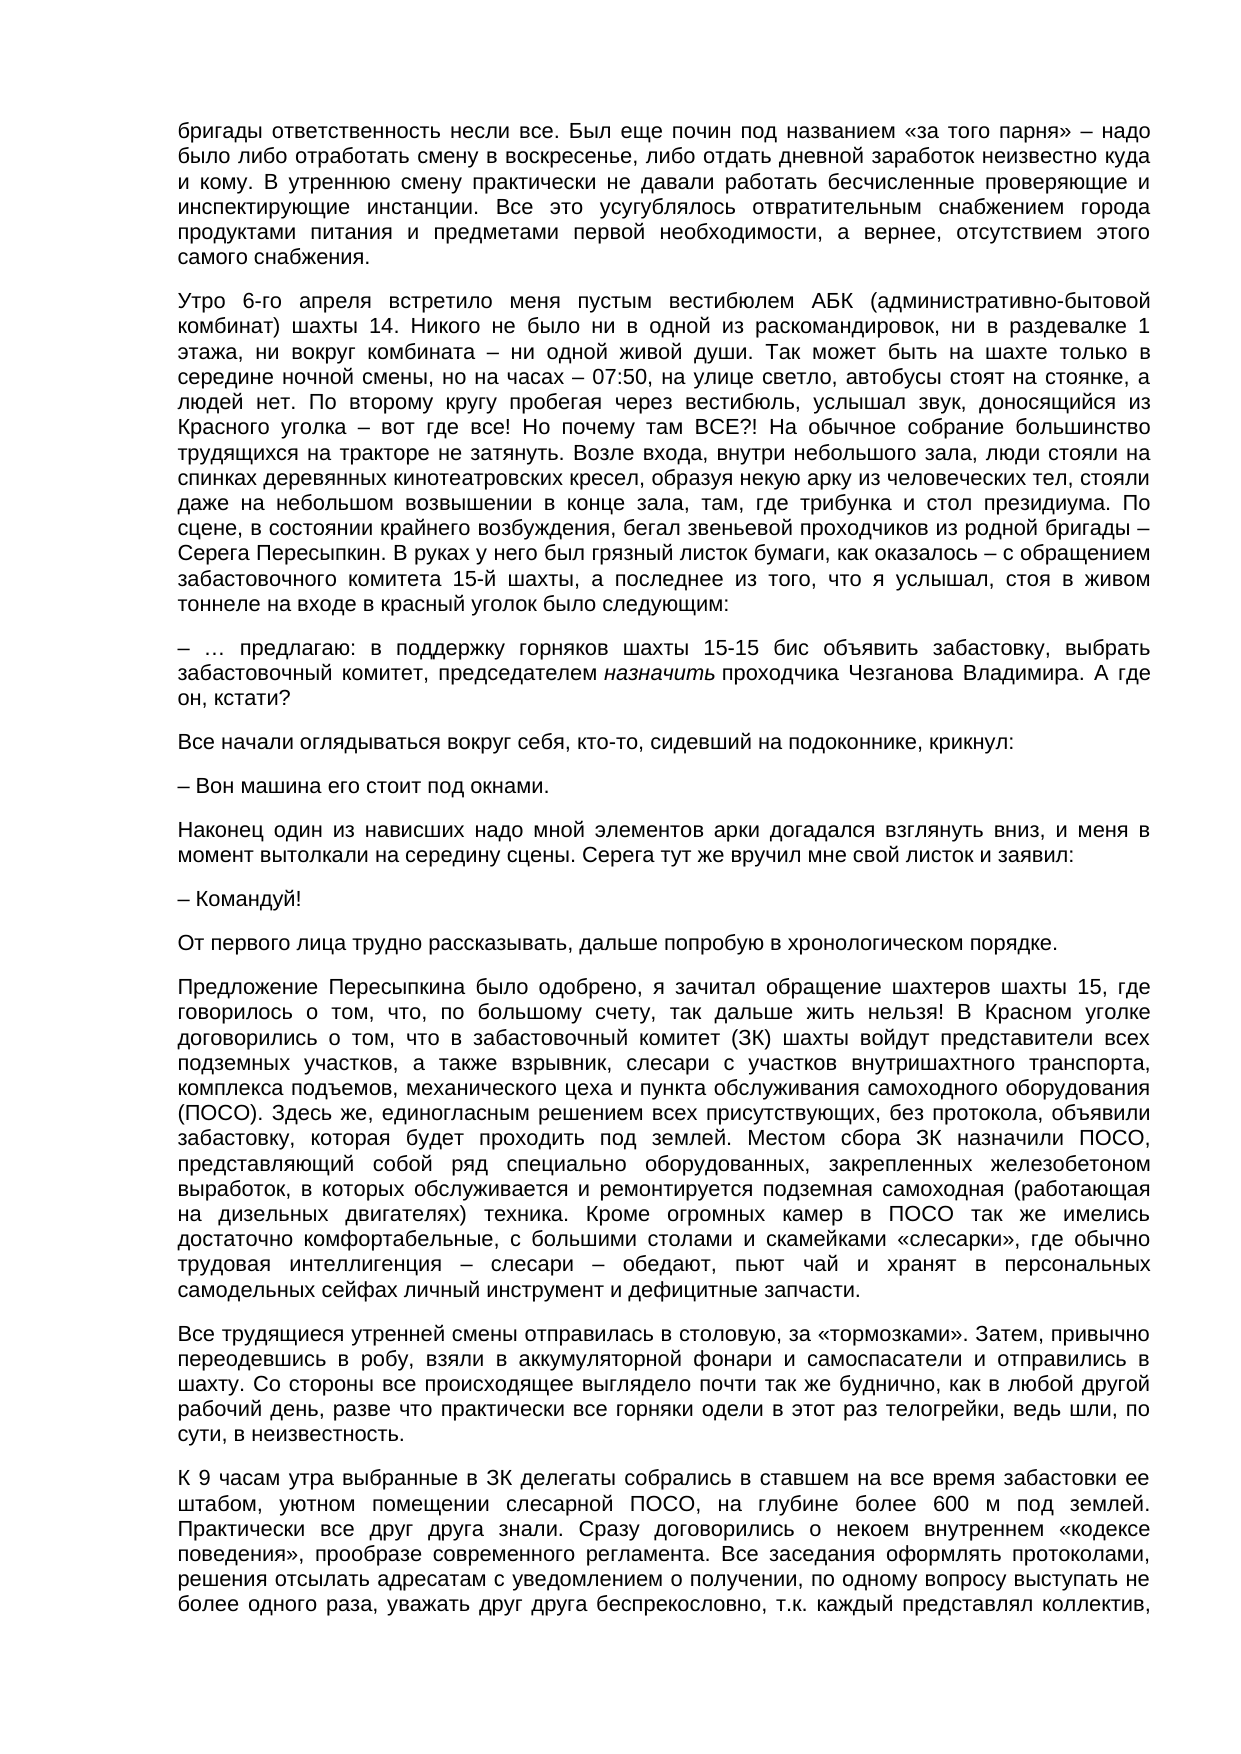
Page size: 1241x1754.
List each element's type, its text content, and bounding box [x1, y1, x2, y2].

text Все трудящиеся утренней смены отправилась в столовую, за «тормозками». Затем, привычно переодевшись в робу, взяли в аккумуляторной фонари и самоспасатели и отправились в шахту. Со стороны все происходящее выглядело почти так же буднично, как в любой другой рабочий день, разве что практически все горняки одели в этот раз телогрейки, ведь шли, по сути, в неизвестность. [177, 1320, 1152, 1446]
text Утро 6-го апреля встретило меня пустым вестибюлем АБК (административно-бытовой комбинат) шахты 14. Никого не было ни в одной из раскомандировок, ни в раздевалке 1 этажа, ни вокруг комбината – ни одной живой души. Так может быть на шахте только в середине ночной смены, но на часах – 07:50, на улице светло, автобусы стоят на стоянке, а людей нет. По второму кругу пробегая через вестибюль, услышал звук, доносящийся из Красного уголка – вот где все! Но почему там ВСЕ?! На обычное собрание большинство трудящихся на тракторе не затянуть. Возле входа, внутри небольшого зала, люди стояли на спинках деревянных кинотеатровских кресел, образуя некую арку из человеческих тел, стояли даже на небольшом возвышении в конце зала, там, где трибунка и стол президиума. По сцене, в состоянии крайнего возбуждения, бегал звеньевой проходчиков из родной бригады – Серега Пересыпкин. В руках у него был грязный листок бумаги, как оказалось – с обращением забастовочного комитета 15-й шахты, а последнее из того, что я услышал, стоя в живом тоннеле на входе в красный уголок было следующим: [177, 288, 1152, 616]
text Все начали оглядываться вокруг себя, кто-то, сидевший на подоконнике, крикнул: [177, 729, 1152, 754]
text Предложение Пересыпкина было одобрено, я зачитал обращение шахтеров шахты 15, где говорилось о том, что, по большому счету, так дальше жить нельзя! В Красном уголке договорились о том, что в забастовочный комитет (ЗК) шахты войдут представители всех подземных участков, а также взрывник, слесари с участков внутришахтного транспорта, комплекса подъемов, механического цеха и пункта обслуживания самоходного оборудования (ПОСО). Здесь же, единогласным решением всех присутствующих, без протокола, объявили забастовку, которая будет проходить под землей. Местом сбора ЗК назначили ПОСО, представляющий собой ряд специально оборудованных, закрепленных железобетоном выработок, в которых обслуживается и ремонтируется подземная самоходная (работающая на дизельных двигателях) техника. Кроме огромных камер в ПОСО так же имелись достаточно комфортабельные, с большими столами и скамейками «слесарки», где обычно трудовая интеллигенция – слесари – обедают, пьют чай и хранят в персональных самодельных сейфах личный инструмент и дефицитные запчасти. [177, 974, 1152, 1302]
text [177, 118, 1152, 269]
text – Командуй! [177, 886, 1152, 911]
text От первого лица трудно рассказывать, дальше попробую в хронологическом порядке. [177, 930, 1152, 955]
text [177, 1465, 1152, 1616]
text – Вон машина его стоит под окнами. [177, 773, 1152, 798]
text – … предлагаю: в поддержку горняков шахты 15-15 бис объявить забастовку, выбрать забастовочный комитет, председателем назначить проходчика Чезганова Владимира. А где он, кстати? [177, 634, 1152, 710]
text Наконец один из нависших надо мной элементов арки догадался взглянуть вниз, и меня в момент вытолкали на середину сцены. Серега тут же вручил мне свой листок и заявил: [177, 817, 1152, 867]
